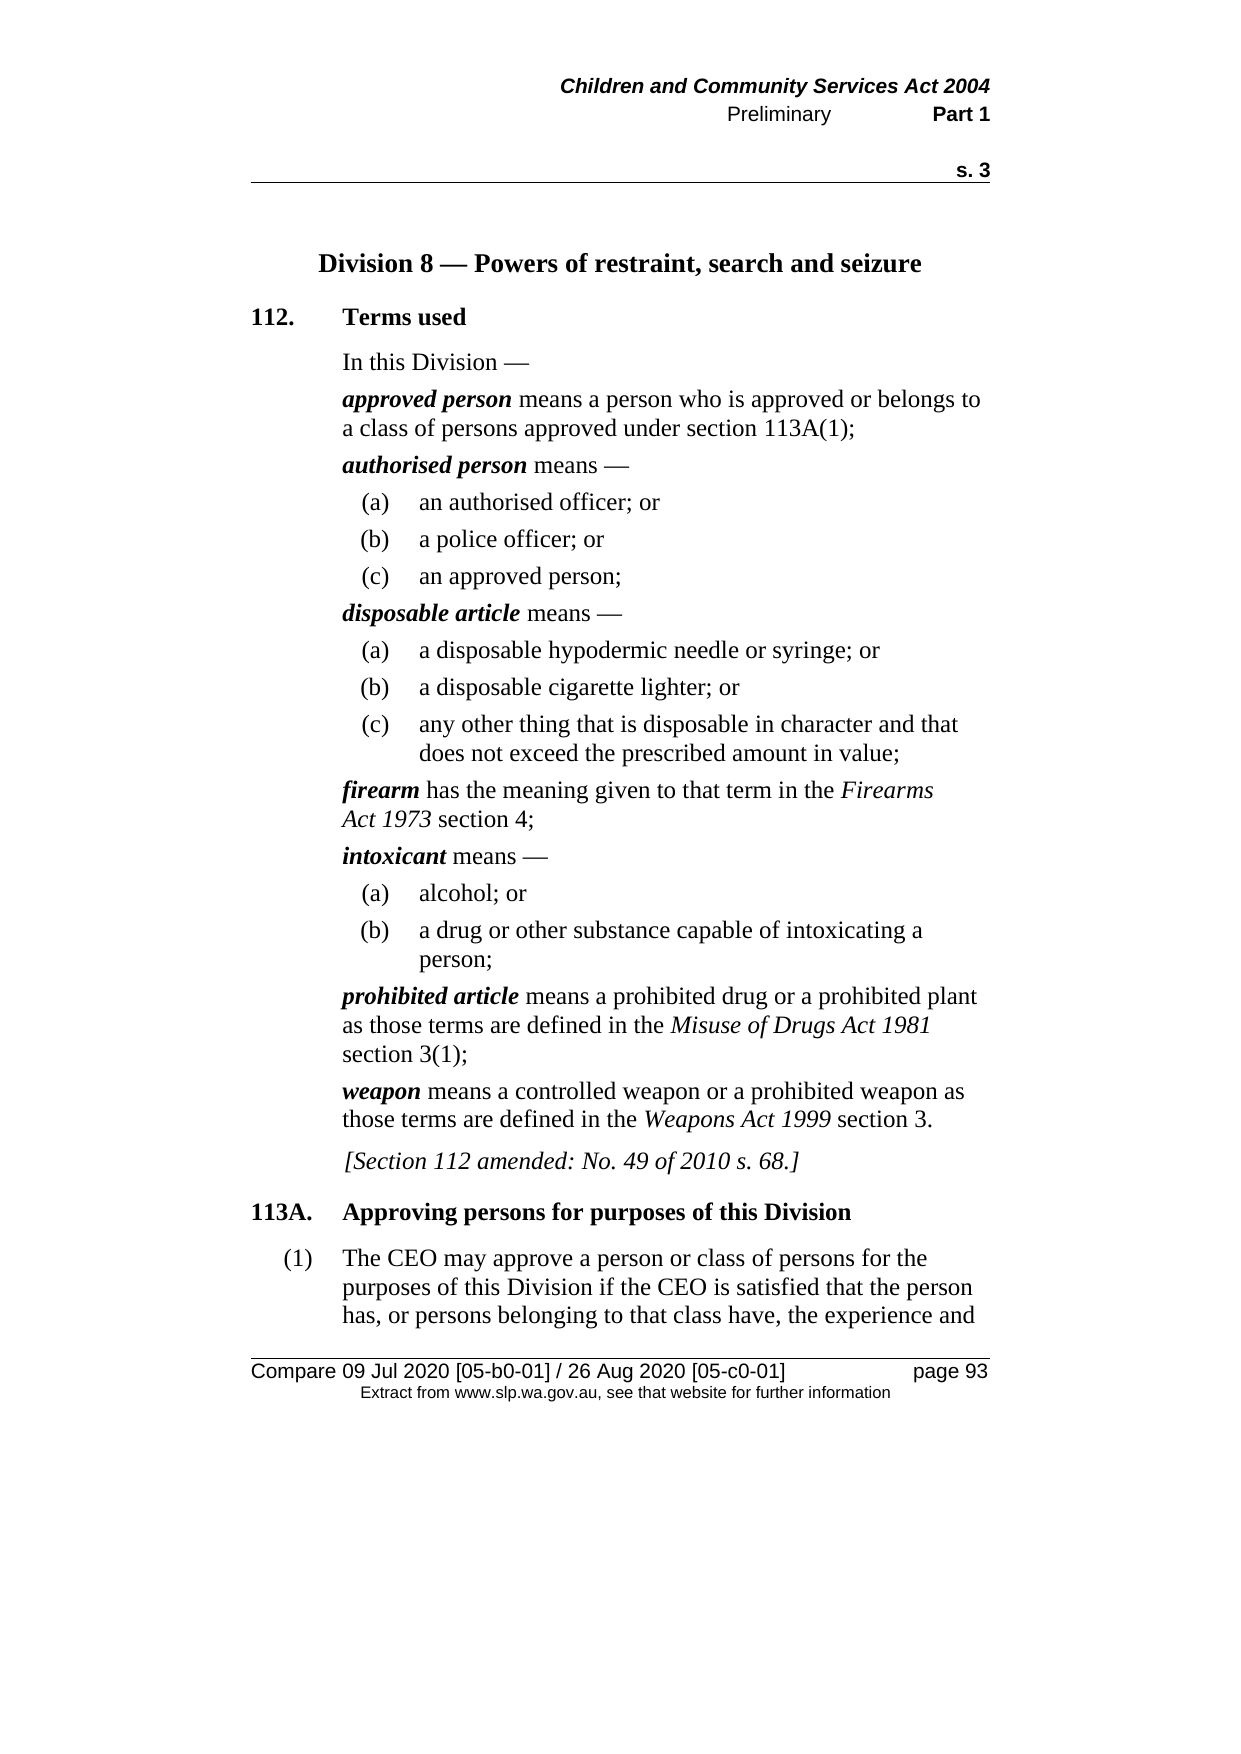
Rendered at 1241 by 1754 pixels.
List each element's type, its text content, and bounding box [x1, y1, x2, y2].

text weapon means a controlled weapon or a prohibited weapon as those terms are defined in the Weapons Act 1999 section 3. [251, 1076, 990, 1133]
text disposable article means — [251, 598, 990, 627]
text (c) any other thing that is disposable in character and that does not exceed the prescribed amount in value; [251, 709, 990, 767]
subtitle 112. Terms used [251, 302, 990, 330]
subtitle 113A. Approving persons for purposes of this Division [251, 1197, 990, 1226]
text (a) alcohol; or [251, 878, 990, 907]
text authorised person means — [251, 450, 990, 479]
subtitle Division 8 — Powers of restraint, search and seizure [251, 247, 990, 279]
text (a) an authorised officer; or [251, 487, 990, 516]
text prohibited article means a prohibited drug or a prohibited plant as those terms are defined in the Misuse of Drugs Act 1981 section 3(1); [251, 981, 990, 1067]
text firearm has the meaning given to that term in the Firearms Act 1973 section 4; [251, 775, 990, 833]
text approved person means a person who is approved or belongs to a class of persons approved under section 113A(1); [251, 384, 990, 442]
text (b) a disposable cigarette lighter; or [251, 672, 990, 701]
text [Section 112 amended: No. 49 of 2010 s. 68.] [251, 1146, 990, 1174]
text (c) an approved person; [251, 561, 990, 590]
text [251, 1243, 990, 1329]
text (a) a disposable hypodermic needle or syringe; or [251, 635, 990, 664]
text In this Division — [251, 347, 990, 376]
text (b) a drug or other substance capable of intoxicating a person; [251, 915, 990, 973]
text intoxicant means — [251, 841, 990, 870]
text (b) a police officer; or [251, 524, 990, 553]
